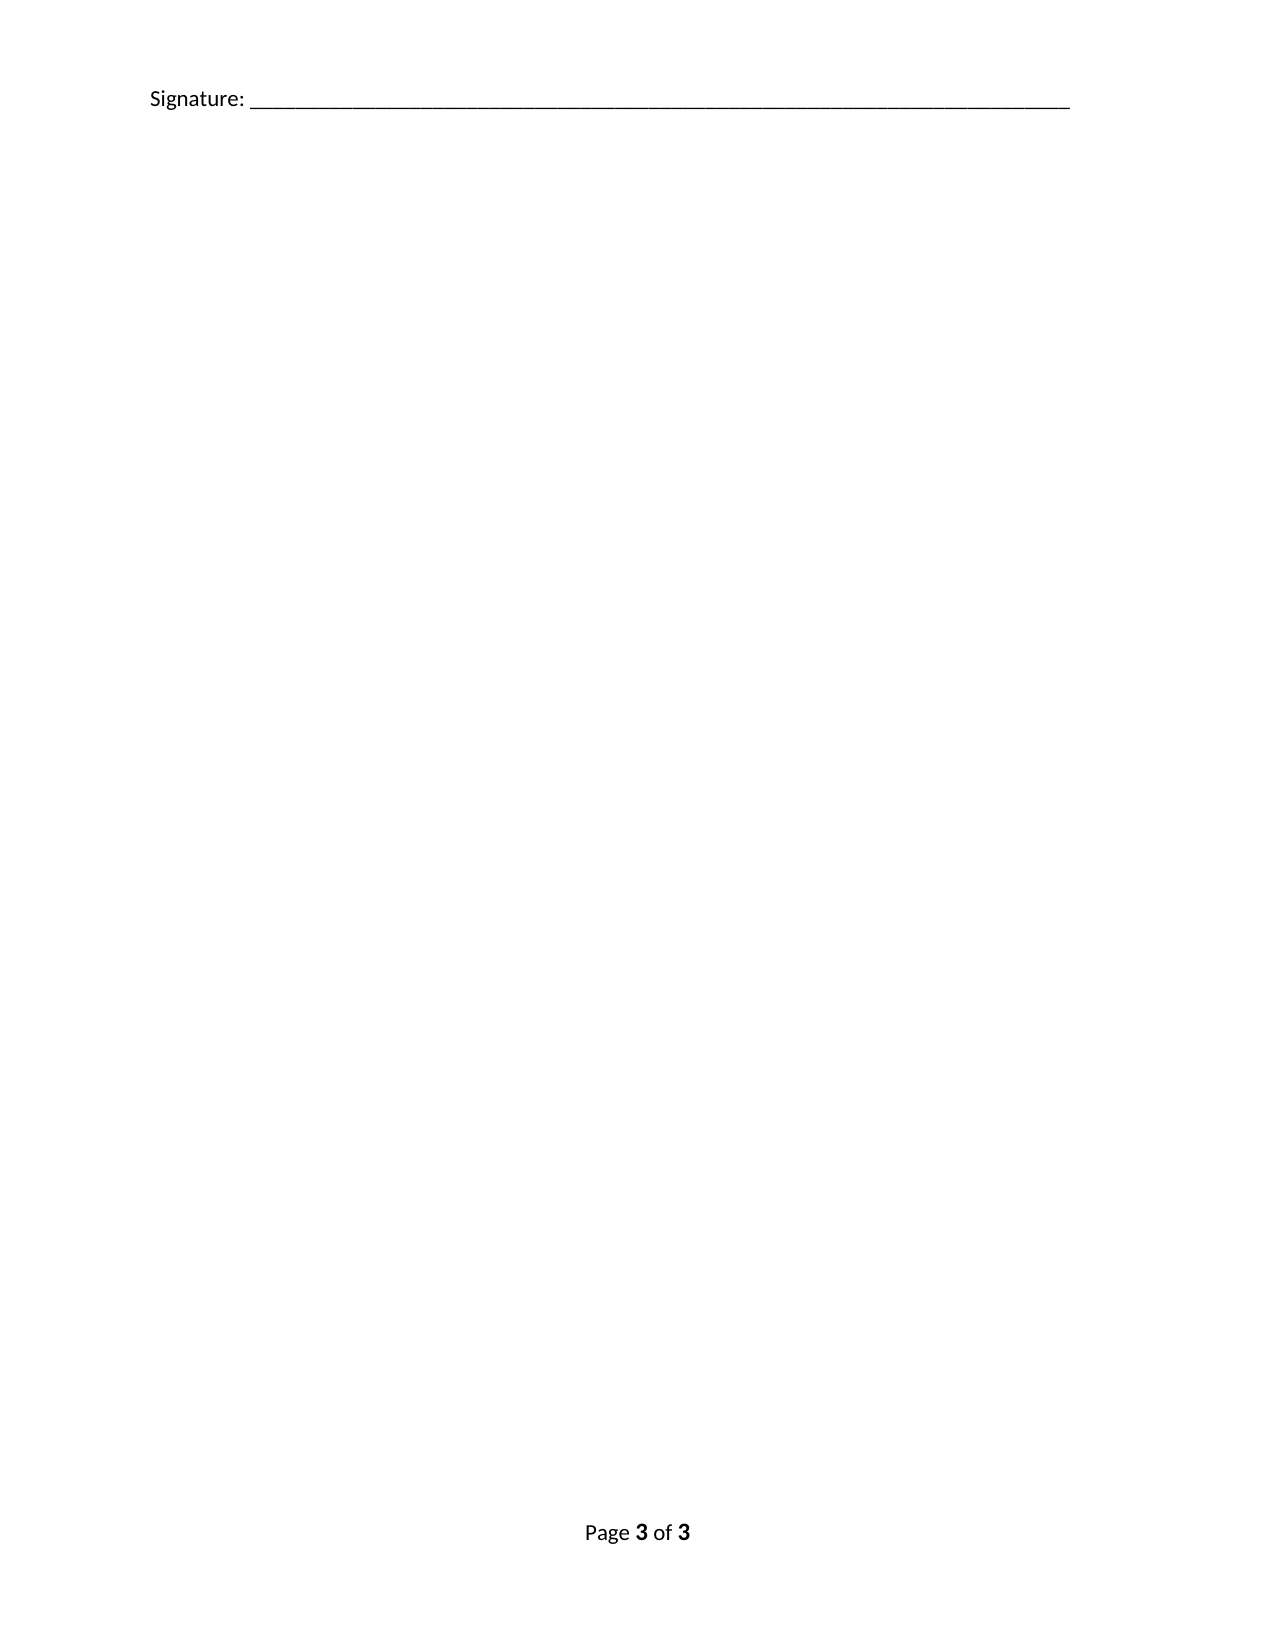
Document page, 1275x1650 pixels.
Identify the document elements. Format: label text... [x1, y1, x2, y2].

text Signature: ________________________________________________________________________ [150, 84, 1125, 112]
